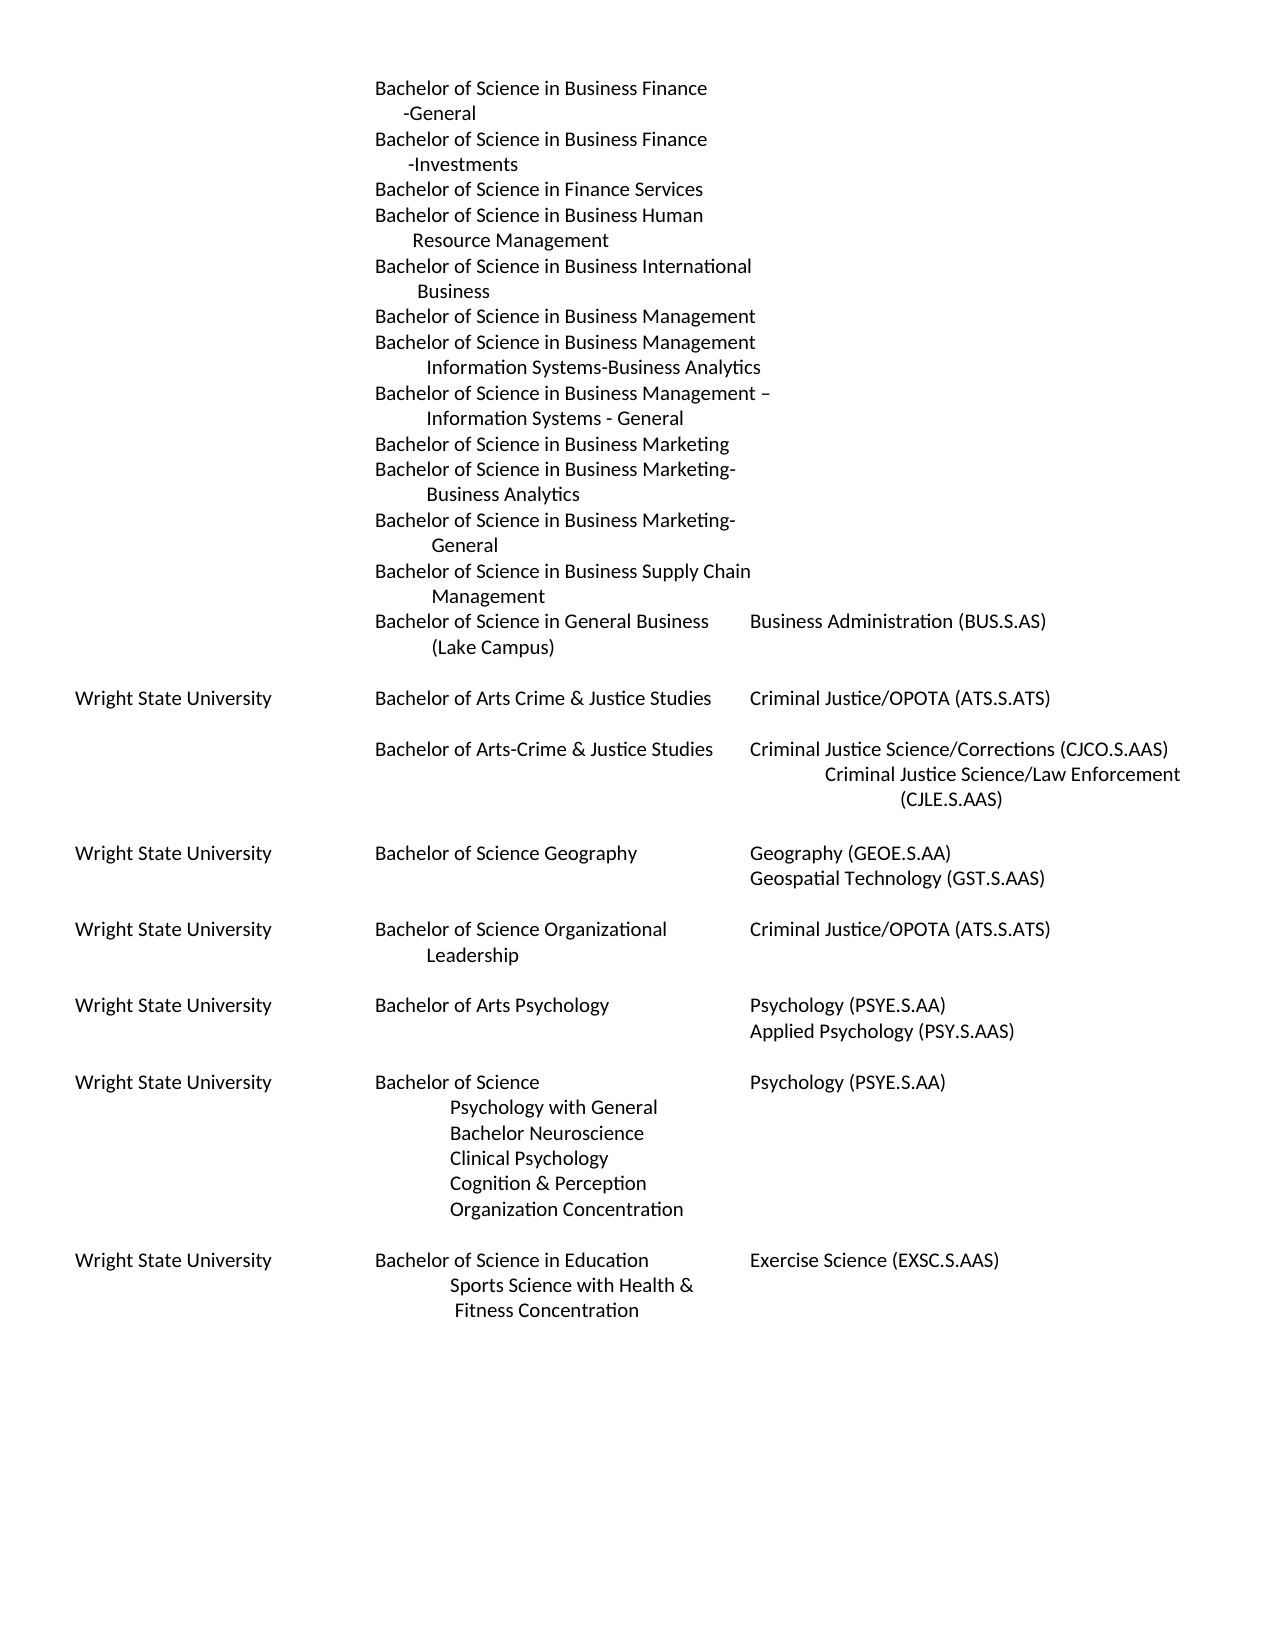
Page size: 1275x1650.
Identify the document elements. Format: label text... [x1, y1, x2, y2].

text Bachelor of Science in Business Marketing [75, 431, 1200, 456]
text Applied Psychology (PSY.S.AAS) [75, 1018, 1200, 1043]
text Resource Management [75, 227, 1200, 253]
text Bachelor of Science in Finance Services [75, 177, 1200, 202]
text Wright State University Bachelor of Science Organizational Criminal Justice/OPOTA (ATS.S.ATS) [75, 916, 1200, 942]
text Sports Science with Health & [75, 1272, 1200, 1298]
text Bachelor of Science in Business Management – [75, 380, 1200, 405]
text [75, 75, 1200, 100]
text Business Analytics [75, 482, 1200, 507]
text General [75, 532, 1200, 558]
text Bachelor of Science in Business Human [75, 202, 1200, 227]
text Leadership [75, 942, 1200, 967]
text Information Systems-Business Analytics [75, 354, 1200, 380]
text Fitness Concentration [75, 1298, 1200, 1323]
text Information Systems - General [75, 405, 1200, 431]
text Bachelor of Science in Business Management [75, 304, 1200, 329]
text Wright State University Bachelor of Science Psychology (PSYE.S.AA) [75, 1069, 1200, 1094]
text Psychology with General [75, 1094, 1200, 1120]
text Geospatial Technology (GST.S.AAS) [75, 866, 1200, 891]
text -Investments [75, 151, 1200, 177]
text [75, 126, 1200, 151]
text Bachelor of Science in Business Marketing- [75, 456, 1200, 482]
text Bachelor Neuroscience [75, 1120, 1200, 1145]
text Bachelor of Science in General Business Business Administration (BUS.S.AS) [75, 609, 1200, 634]
text Bachelor of Arts-Crime & Justice Studies Criminal Justice Science/Corrections (CJCO.S.AAS) Criminal Justice Science/Law Enforcement (CJLE.S.AAS) [75, 736, 1200, 812]
text -General [75, 100, 1200, 126]
text Bachelor of Science in Business Marketing- [75, 507, 1200, 532]
text Wright State University Bachelor of Science Geography Geography (GEOE.S.AA) [75, 840, 1200, 866]
text Organization Concentration [75, 1196, 1200, 1221]
text Bachelor of Science in Business International [75, 253, 1200, 278]
text Bachelor of Science in Business Supply Chain [75, 558, 1200, 583]
text Clinical Psychology [75, 1145, 1200, 1171]
text Business [75, 278, 1200, 304]
text Wright State University Bachelor of Science in Education Exercise Science (EXSC.S.AAS) [75, 1247, 1200, 1272]
text Management [75, 583, 1200, 609]
text (Lake Campus) [75, 634, 1200, 659]
text Bachelor of Science in Business Management [75, 329, 1200, 354]
text Wright State University Bachelor of Arts Crime & Justice Studies Criminal Justice/OPOTA (ATS.S.ATS) [75, 685, 1200, 710]
text Cognition & Perception [75, 1171, 1200, 1196]
text Wright State University Bachelor of Arts Psychology Psychology (PSYE.S.AA) [75, 993, 1200, 1018]
